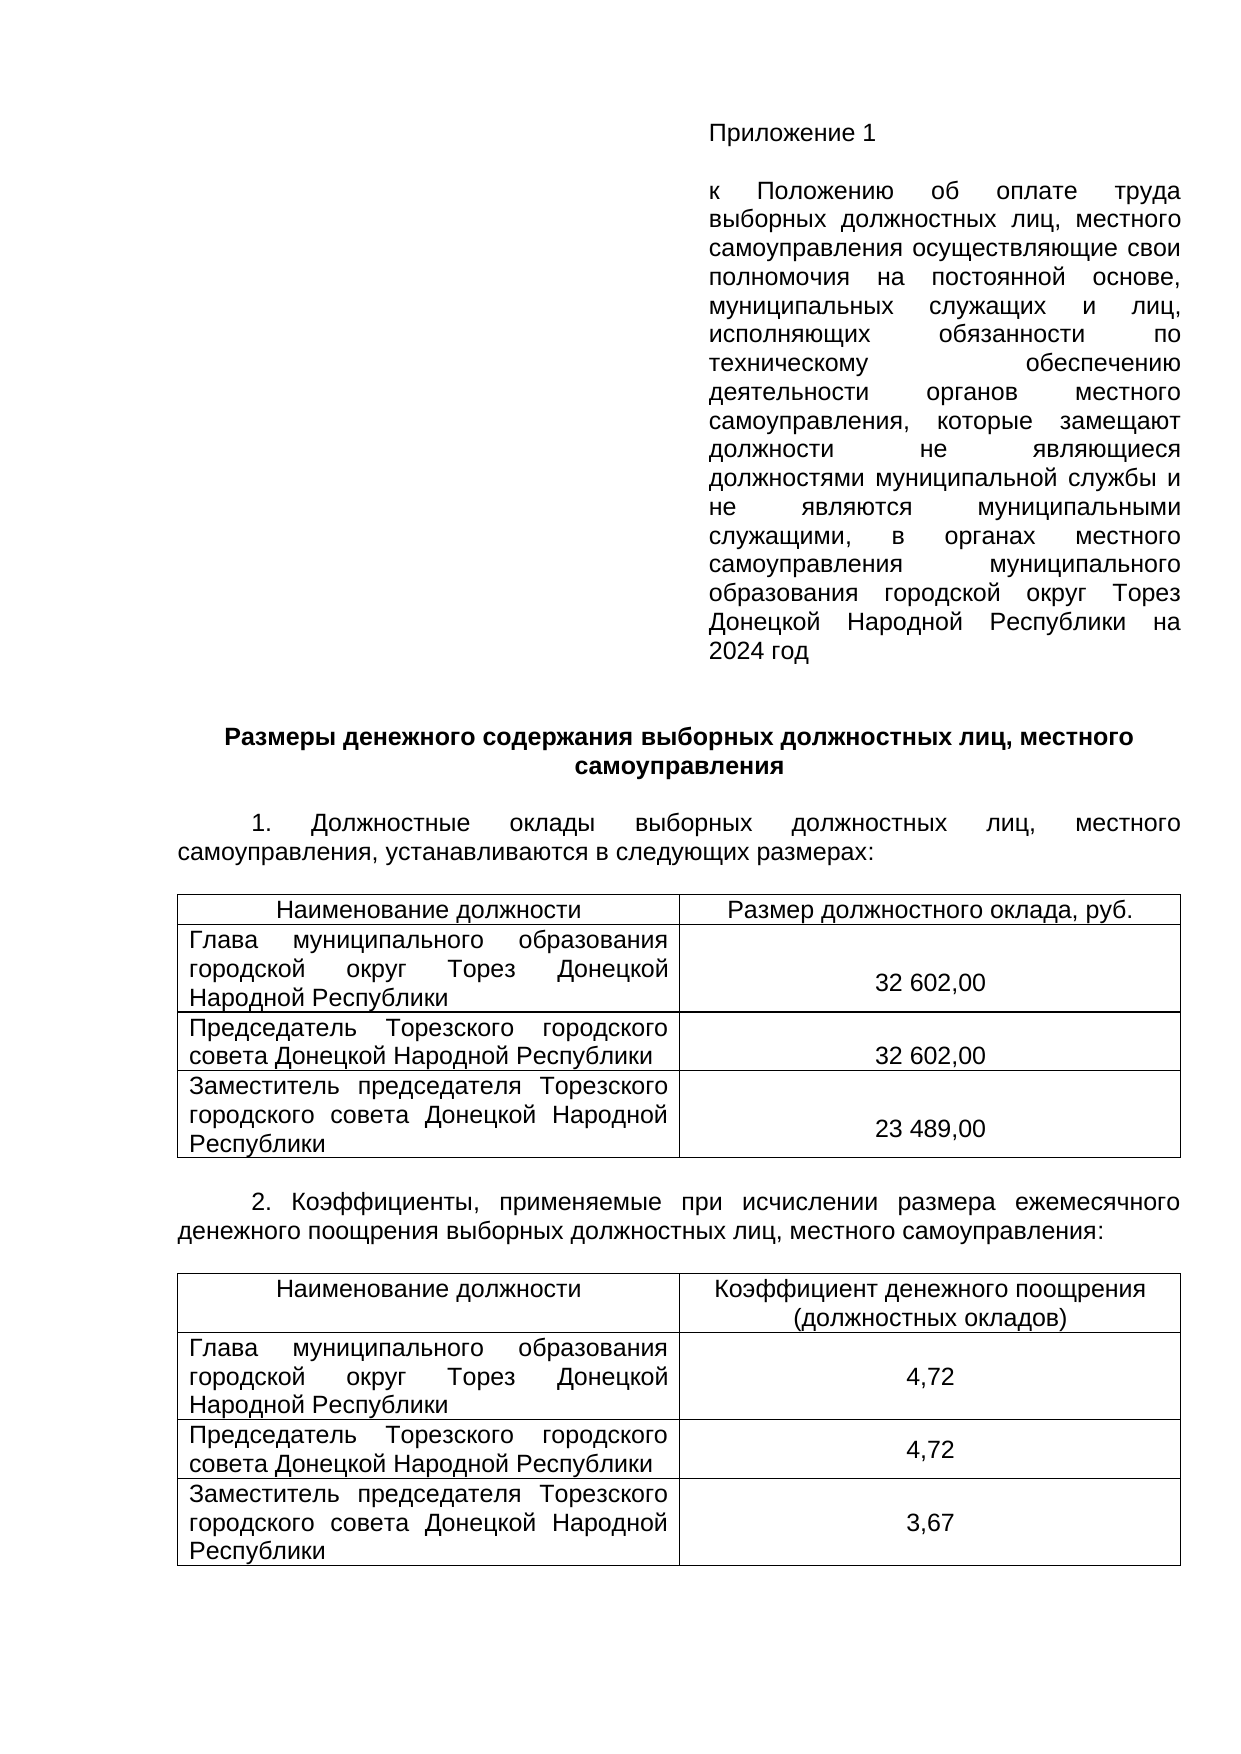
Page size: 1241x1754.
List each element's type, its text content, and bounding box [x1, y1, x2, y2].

table_cell 4,72 [680, 1420, 1180, 1478]
table_header Коэффициент денежного поощрения (должностных окладов) [680, 1274, 1180, 1332]
table_cell Председатель Торезского городского совета Донецкой Народной Республики [178, 1420, 679, 1478]
table_header Размер должностного оклада, руб. [680, 895, 1180, 924]
table_cell 32 602,00 [680, 925, 1180, 1011]
table_cell Председатель Торезского городского совета Донецкой Народной Республики [178, 1013, 679, 1070]
text Приложение 1 [709, 118, 1181, 147]
table_cell 23 489,00 [680, 1071, 1180, 1157]
table_cell Заместитель председателя Торезского городского совета Донецкой Народной Республики [178, 1071, 679, 1157]
text к Положению об оплате труда выборных должностных лиц, местного самоуправления осуществляющие свои полномочия на постоянной основе, муниципальных служащих и лиц, исполняющих обязанности по техническому обеспечению деятельности органов местного самоуправления, которые замещают должности не являющиеся должностями муниципальной службы и не являются муниципальными служащими, в органах местного самоуправления муниципального образования городской округ Торез Донецкой Народной Республики на 2024 год [709, 176, 1181, 664]
table_cell Заместитель председателя Торезского городского совета Донецкой Народной Республики [178, 1479, 679, 1565]
table_cell Глава муниципального образования городской округ Торез Донецкой Народной Республики [178, 1333, 679, 1419]
text 1. Должностные оклады выборных должностных лиц, местного самоуправления, устанавливаются в следующих размерах: [177, 808, 1181, 866]
table_cell 4,72 [680, 1333, 1180, 1419]
text Размеры денежного содержания выборных должностных лиц, местного самоуправления [177, 722, 1181, 779]
table_header Наименование должности [178, 1274, 679, 1332]
text 2. Коэффициенты, применяемые при исчислении размера ежемесячного денежного поощрения выборных должностных лиц, местного самоуправления: [177, 1187, 1181, 1244]
table_header Наименование должности [178, 895, 679, 924]
table_cell Глава муниципального образования городской округ Торез Донецкой Народной Республики [178, 925, 679, 1011]
table_cell 3,67 [680, 1479, 1180, 1565]
table_cell 32 602,00 [680, 1013, 1180, 1070]
